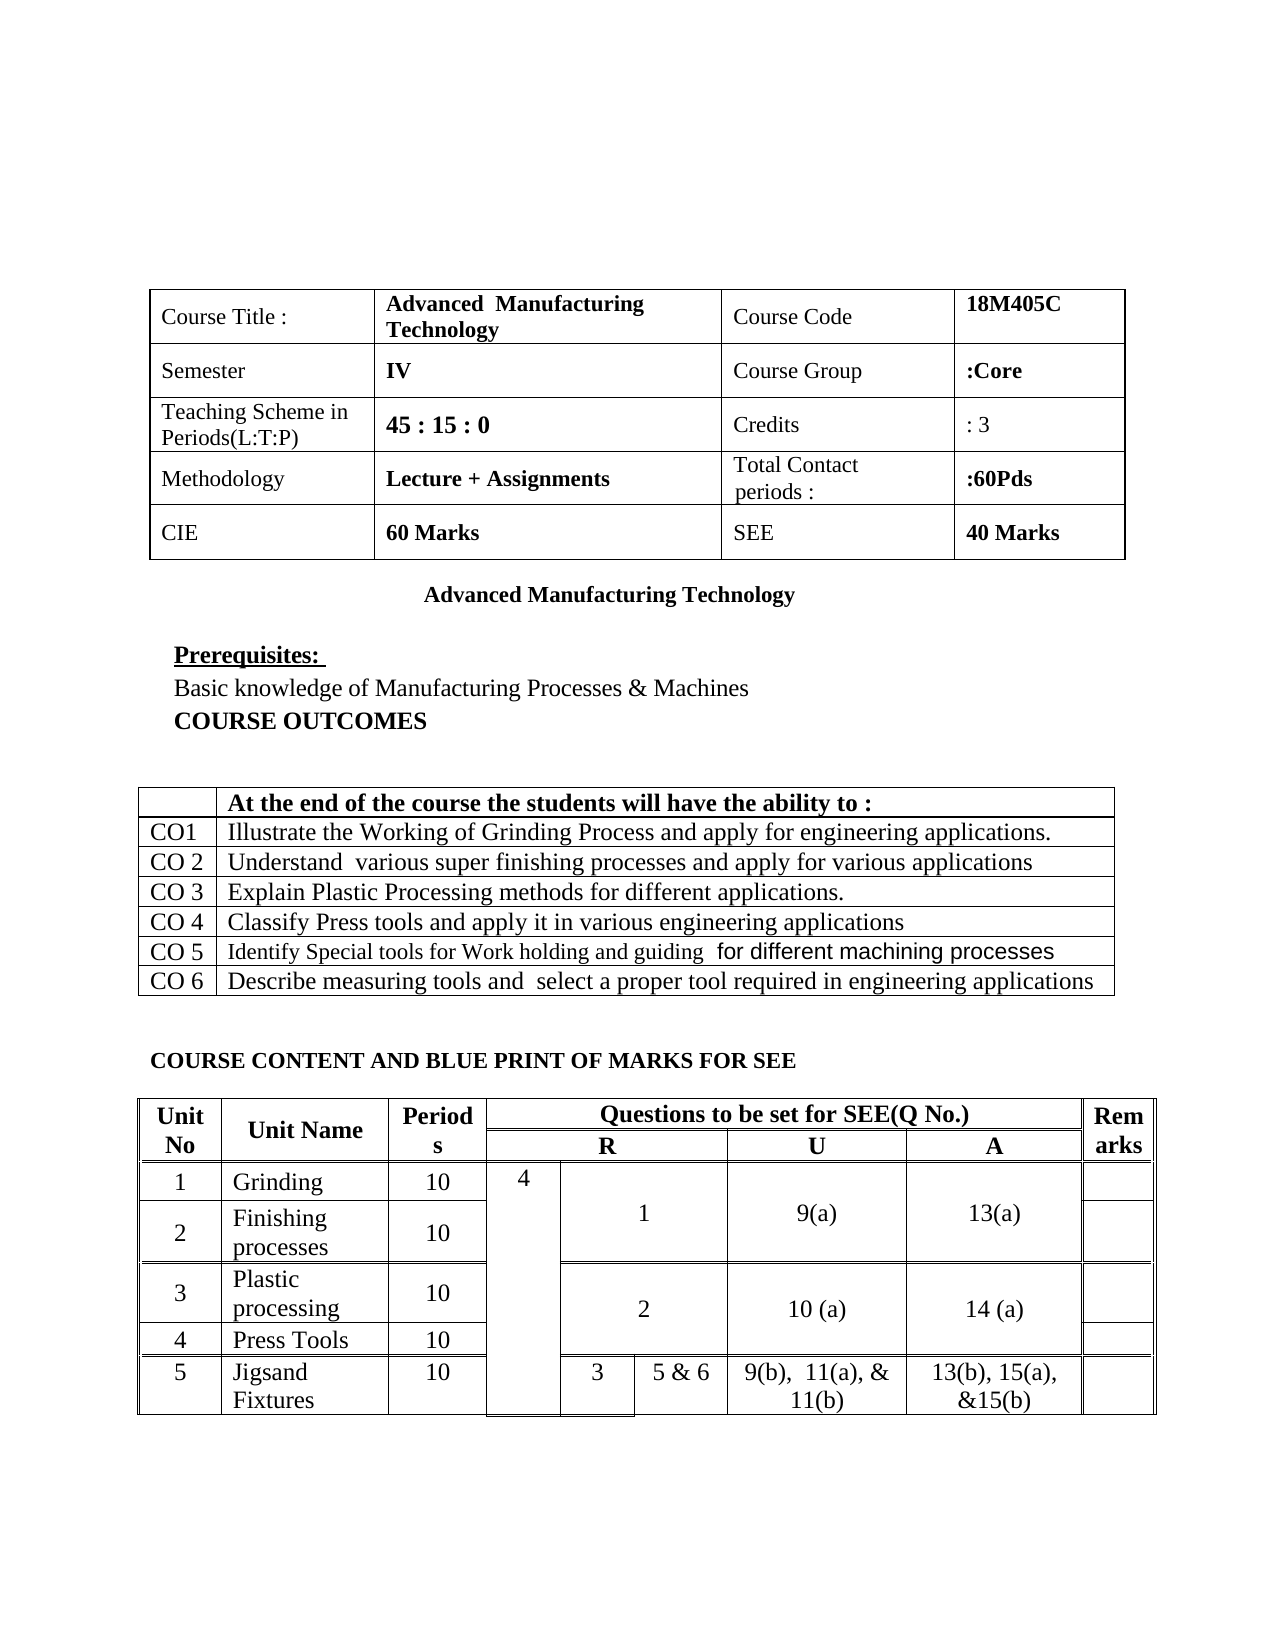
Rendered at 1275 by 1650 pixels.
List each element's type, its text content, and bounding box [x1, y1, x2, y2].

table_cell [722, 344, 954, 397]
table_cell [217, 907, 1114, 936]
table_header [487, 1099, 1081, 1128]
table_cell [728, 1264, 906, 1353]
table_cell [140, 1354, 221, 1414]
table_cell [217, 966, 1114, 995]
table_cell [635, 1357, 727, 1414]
subtitle Advanced Manufacturing Technology [150, 581, 1069, 607]
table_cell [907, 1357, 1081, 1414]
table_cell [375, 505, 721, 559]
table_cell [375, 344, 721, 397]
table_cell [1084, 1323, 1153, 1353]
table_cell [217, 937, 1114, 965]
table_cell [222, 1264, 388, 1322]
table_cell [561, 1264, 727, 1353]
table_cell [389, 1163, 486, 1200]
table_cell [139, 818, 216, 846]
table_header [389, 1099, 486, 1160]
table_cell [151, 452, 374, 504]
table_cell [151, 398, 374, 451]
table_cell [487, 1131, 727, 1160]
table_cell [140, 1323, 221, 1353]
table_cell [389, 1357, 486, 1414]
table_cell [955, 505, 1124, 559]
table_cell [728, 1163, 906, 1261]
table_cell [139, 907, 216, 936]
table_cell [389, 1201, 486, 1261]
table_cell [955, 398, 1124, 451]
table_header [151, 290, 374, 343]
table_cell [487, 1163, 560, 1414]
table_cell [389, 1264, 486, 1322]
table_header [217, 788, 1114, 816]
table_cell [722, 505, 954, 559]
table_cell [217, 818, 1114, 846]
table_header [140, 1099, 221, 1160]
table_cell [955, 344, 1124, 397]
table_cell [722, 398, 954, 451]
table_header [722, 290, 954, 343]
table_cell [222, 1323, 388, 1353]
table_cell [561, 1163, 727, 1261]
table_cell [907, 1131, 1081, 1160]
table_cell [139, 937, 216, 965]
text COURSE CONTENT AND BLUE PRINT OF MARKS FOR SEE [150, 1047, 1125, 1074]
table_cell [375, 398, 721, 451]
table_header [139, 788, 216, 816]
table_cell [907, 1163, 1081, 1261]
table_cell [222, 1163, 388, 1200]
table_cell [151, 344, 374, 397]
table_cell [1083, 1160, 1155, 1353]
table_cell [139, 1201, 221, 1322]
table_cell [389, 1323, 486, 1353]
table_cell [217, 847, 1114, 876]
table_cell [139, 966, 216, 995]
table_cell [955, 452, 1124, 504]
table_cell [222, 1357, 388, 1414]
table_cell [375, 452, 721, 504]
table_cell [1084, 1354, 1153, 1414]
subtitle COURSE OUTCOMES [174, 706, 1069, 735]
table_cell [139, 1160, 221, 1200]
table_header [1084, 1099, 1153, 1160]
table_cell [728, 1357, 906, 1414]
subtitle Prerequisites: [174, 640, 1069, 669]
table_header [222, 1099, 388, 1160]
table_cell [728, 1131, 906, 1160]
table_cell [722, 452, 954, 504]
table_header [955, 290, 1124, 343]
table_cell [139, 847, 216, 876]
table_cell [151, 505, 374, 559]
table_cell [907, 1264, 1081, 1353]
subtitle Basic knowledge of Manufacturing Processes & Machines [174, 673, 1069, 702]
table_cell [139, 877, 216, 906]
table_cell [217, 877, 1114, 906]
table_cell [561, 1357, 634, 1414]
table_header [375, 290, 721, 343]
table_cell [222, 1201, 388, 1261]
